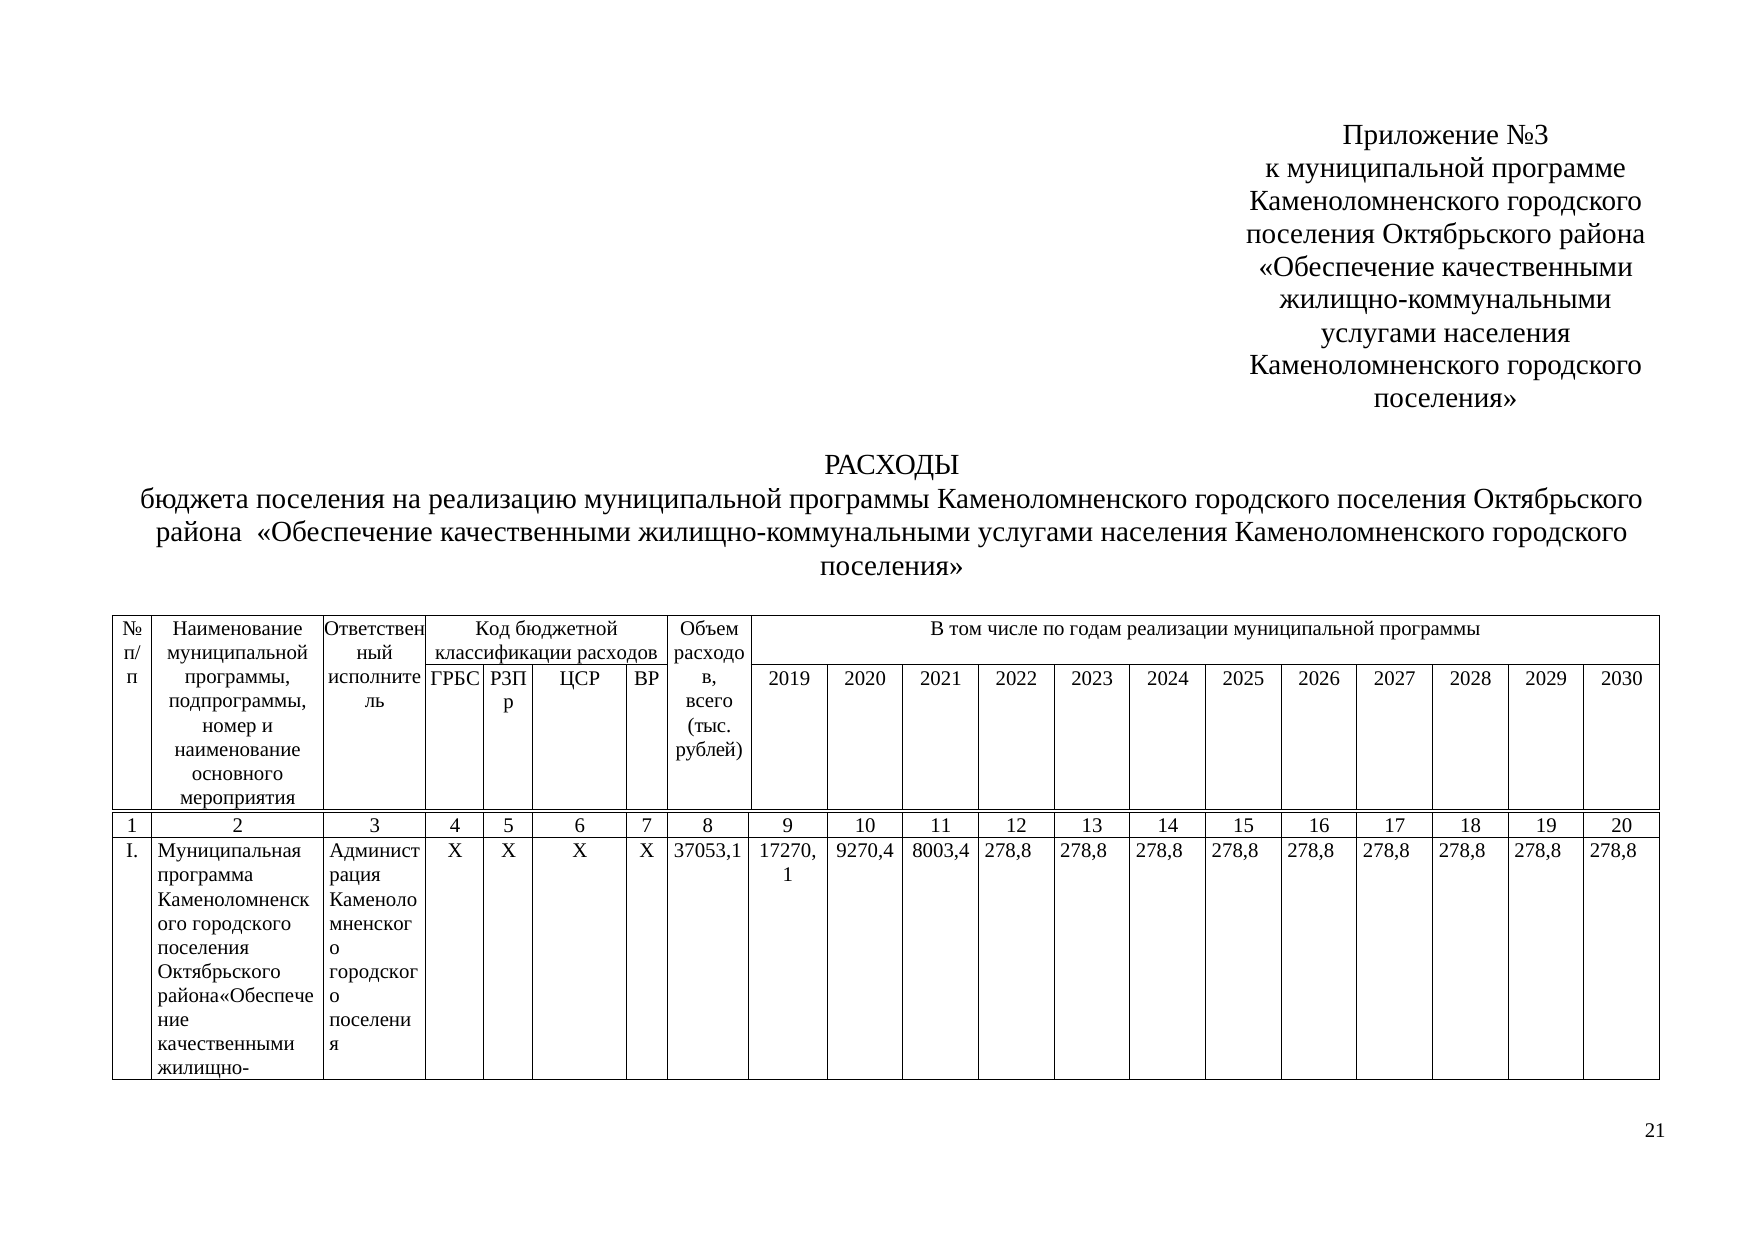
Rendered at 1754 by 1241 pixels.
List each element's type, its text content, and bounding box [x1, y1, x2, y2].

table_cell 2022 [979, 665, 1054, 809]
table_header 14 [1130, 813, 1205, 837]
table_header 6 [533, 813, 626, 837]
text Каменоломненского городского поселения» [1226, 348, 1665, 414]
table_header 7 [627, 813, 667, 837]
table_cell 8003,4 [903, 838, 978, 1079]
table_header 10 [828, 813, 902, 837]
text Приложение №3 [1226, 118, 1665, 151]
table_header 4 [426, 813, 483, 837]
table_cell 278,8 [1130, 838, 1205, 1079]
text РАСХОДЫ [118, 447, 1665, 481]
table_header № п/п [113, 616, 151, 809]
table_cell Р3Пр [484, 665, 532, 809]
text жилищно-коммунальными услугами населения [1226, 282, 1665, 348]
table_cell 278,8 [1206, 838, 1281, 1079]
table_header 19 [1509, 813, 1583, 837]
table_cell 2030 [1584, 665, 1659, 809]
table_cell 9270,4 [828, 838, 902, 1079]
table_cell 278,8 [1282, 838, 1356, 1079]
table_cell 2021 [903, 665, 978, 809]
table_cell 278,8 [1055, 838, 1129, 1079]
table_cell 2025 [1206, 665, 1281, 809]
table_cell 278,8 [1584, 838, 1659, 1079]
table_cell 2028 [1433, 665, 1508, 809]
table_cell 2027 [1357, 665, 1432, 809]
table_header 2 [152, 813, 323, 837]
table_cell 17270,1 [749, 838, 827, 1079]
table_header 20 [1584, 813, 1659, 837]
table_cell 278,8 [1357, 838, 1432, 1079]
table_cell ГРБС [426, 665, 483, 809]
table_header 17 [1357, 813, 1432, 837]
table_cell 278,8 [979, 838, 1054, 1079]
text бюджета поселения на реализацию муниципальной программы Каменоломненского городского поселения Октябрьского района «Обеспечение качественными жилищно-коммунальными услугами населения Каменоломненского городского поселения» [118, 481, 1665, 582]
table_header 3 [324, 813, 425, 837]
table_cell ЦСР [533, 665, 626, 809]
table_cell Х [627, 838, 667, 1079]
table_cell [152, 838, 323, 1079]
table_header 12 [979, 813, 1054, 837]
table_cell 37053,1 [668, 838, 748, 1079]
table_header Наименование муниципальной программы, подпрограммы, номер и наименование основного мероприятия [152, 616, 323, 809]
table_header Код бюджетной классификации расходов [426, 616, 667, 664]
table_header 13 [1055, 813, 1129, 837]
text к муниципальной программе [1226, 151, 1665, 184]
table_cell 278,8 [1433, 838, 1508, 1079]
table_header 18 [1433, 813, 1508, 837]
table_cell 2019 [752, 665, 827, 809]
table_cell 2024 [1130, 665, 1205, 809]
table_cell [324, 838, 425, 1079]
table_header 8 [668, 813, 748, 837]
table_header 15 [1206, 813, 1281, 837]
table_cell 2020 [828, 665, 902, 809]
table_header Ответственный исполнитель [324, 616, 425, 809]
table_cell 2026 [1282, 665, 1356, 809]
table_header 1 [113, 813, 151, 837]
table_cell ВР [627, 665, 667, 809]
table_header 5 [484, 813, 532, 837]
table_cell Х [533, 838, 626, 1079]
table_header 9 [749, 813, 827, 837]
table_header 11 [903, 813, 978, 837]
table_header Объем расходов, всего (тыс. рублей) [668, 616, 751, 809]
table_header В том числе по годам реализации муниципальной программы [752, 616, 1659, 664]
table_header 16 [1282, 813, 1356, 837]
table_cell I. [113, 838, 151, 1079]
table_cell Х [426, 838, 483, 1079]
table_cell 2029 [1509, 665, 1583, 809]
table_cell 2023 [1055, 665, 1129, 809]
table_cell 278,8 [1509, 838, 1583, 1079]
text Каменоломненского городского поселения Октябрьского района «Обеспечение качественными [1226, 184, 1665, 282]
table_cell Х [484, 838, 532, 1079]
